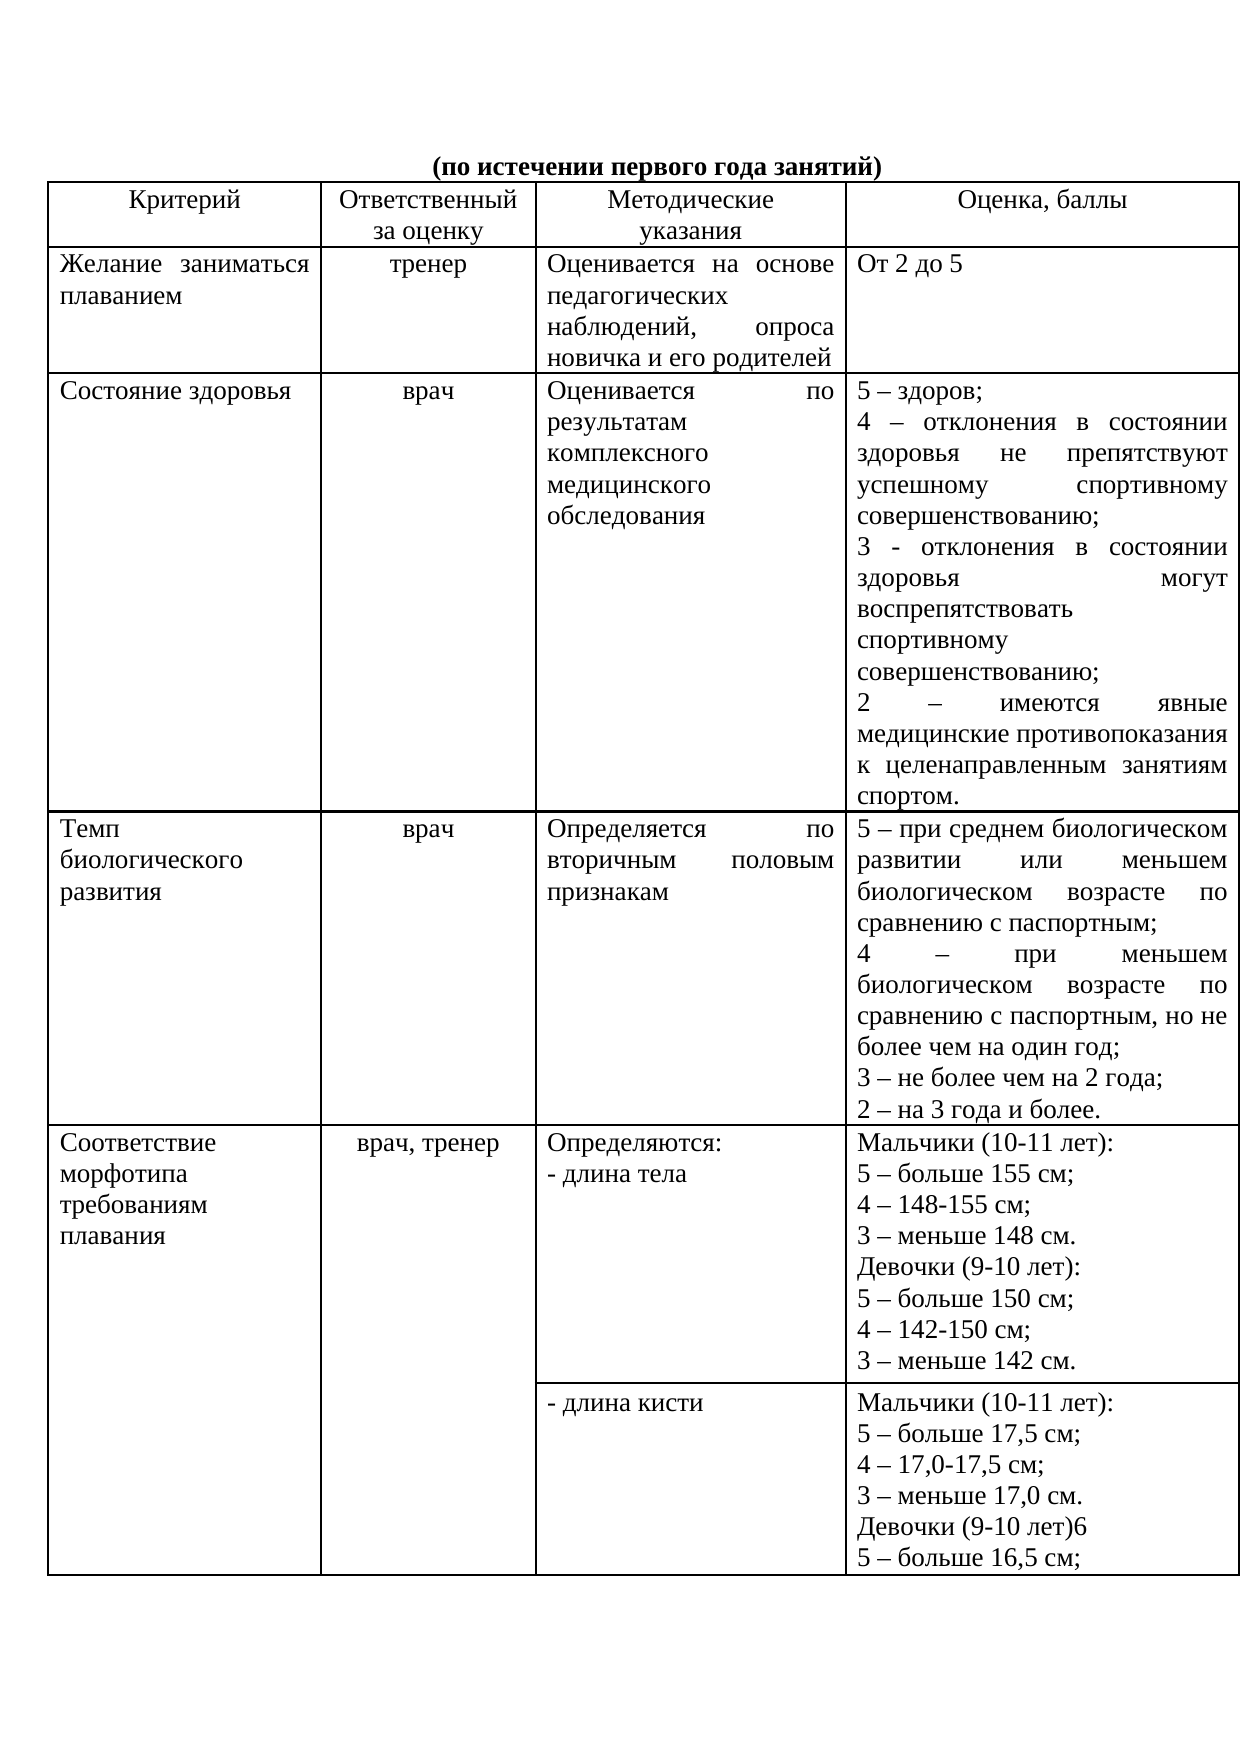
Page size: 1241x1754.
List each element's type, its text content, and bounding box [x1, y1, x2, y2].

table_header Методические указания [537, 183, 845, 246]
table_cell Оценивается по результатам комплексного медицинского обследования [537, 374, 845, 810]
table_cell Мальчики (10-11 лет): 5 – больше 155 см; 4 – 148-155 см; 3 – меньше 148 см. Девочки (9-10 лет): 5 – больше 150 см; 4 – 142-150 см; 3 – меньше 142 см. [847, 1126, 1238, 1382]
table_cell врач [322, 374, 535, 810]
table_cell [847, 1384, 1238, 1574]
table_cell 5 – при среднем биологическом развитии или меньшем биологическом возрасте по сравнению с паспортным; 4 – при меньшем биологическом возрасте по сравнению с паспортным, но не более чем на один год; 3 – не более чем на 2 года; 2 – на 3 года и более. [847, 813, 1238, 1124]
table_cell - длина кисти [537, 1384, 845, 1574]
table_cell Темп биологического развития [49, 813, 320, 1124]
table_header Ответственный за оценку [322, 183, 535, 246]
table_cell Определяются: - длина тела [537, 1126, 845, 1382]
text (по истечении первого года занятий) [186, 150, 1128, 181]
table_cell врач [322, 813, 535, 1124]
table_header Оценка, баллы [847, 183, 1238, 246]
table_cell От 2 до 5 [847, 248, 1238, 372]
table_cell Состояние здоровья [49, 374, 320, 810]
table_cell Желание заниматься плаванием [49, 248, 320, 372]
table_cell тренер [322, 248, 535, 372]
table_cell Соответствие морфотипа требованиям плавания [49, 1126, 320, 1574]
table_header Критерий [49, 183, 320, 246]
table_cell Определяется по вторичным половым признакам [537, 813, 845, 1124]
table_cell Оценивается на основе педагогических наблюдений, опроса новичка и его родителей [537, 248, 845, 372]
table_cell врач, тренер [322, 1126, 535, 1574]
table_cell 5 – здоров; 4 – отклонения в состоянии здоровья не препятствуют успешному спортивному совершенствованию; 3 - отклонения в состоянии здоровья могут воспрепятствовать спортивному совершенствованию; 2 – имеются явные медицинские противопоказания к целенаправленным занятиям спортом. [847, 374, 1238, 810]
